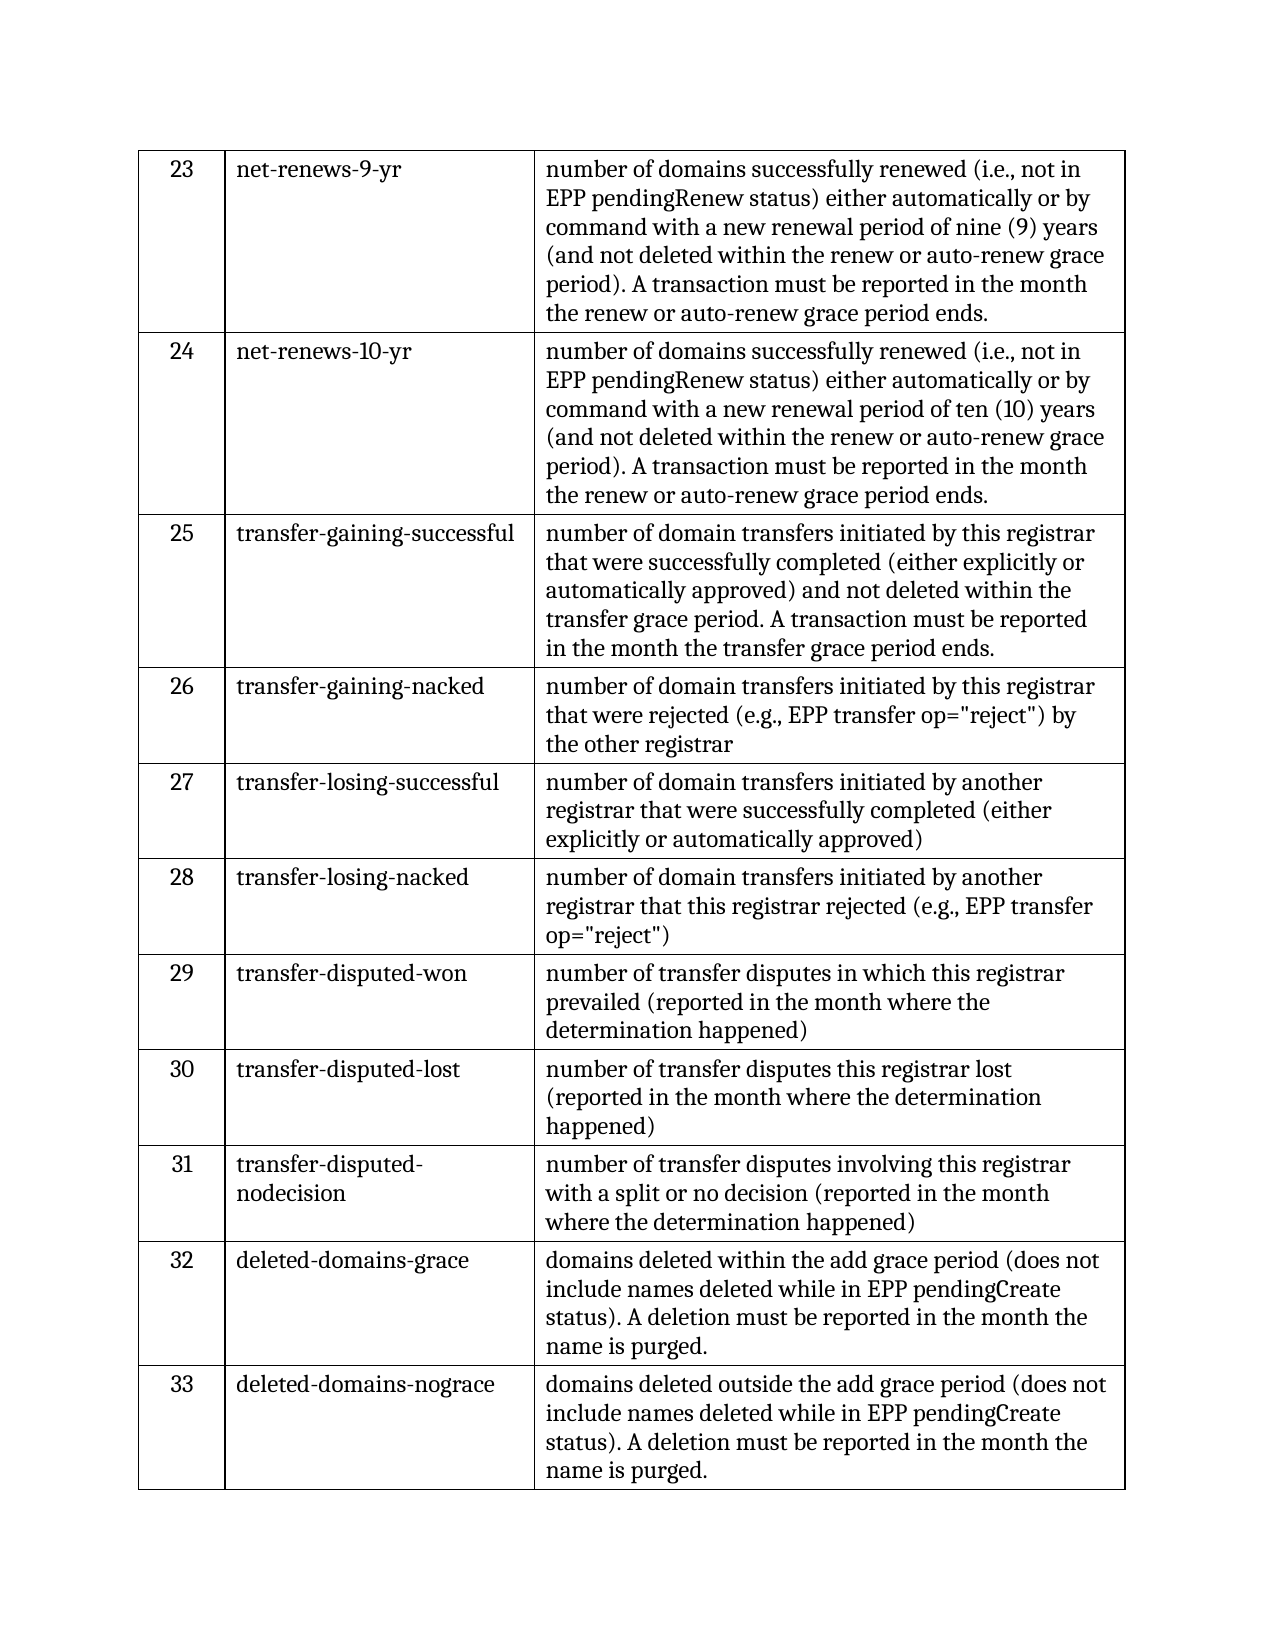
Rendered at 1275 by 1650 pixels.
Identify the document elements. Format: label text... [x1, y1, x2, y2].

table_cell domains deleted within the add grace period (does not include names deleted while in EPP pendingCreate status). A deletion must be reported in the month the name is purged. [535, 1242, 1124, 1365]
table_cell deleted-domains-nograce [226, 1366, 534, 1489]
table_cell domains deleted outside the add grace period (does not include names deleted while in EPP pendingCreate status). A deletion must be reported in the month the name is purged. [535, 1366, 1124, 1489]
table_cell 27 [139, 764, 224, 858]
table_cell number of transfer disputes involving this registrar with a split or no decision (reported in the month where the determination happened) [535, 1146, 1124, 1241]
table_cell net-renews-10-yr [226, 333, 534, 514]
table_cell 28 [139, 859, 224, 954]
table_cell number of domain transfers initiated by this registrar that were successfully completed (either explicitly or automatically approved) and not deleted within the transfer grace period. A transaction must be reported in the month the transfer grace period ends. [535, 515, 1124, 667]
table_cell number of domains successfully renewed (i.e., not in EPP pendingRenew status) either automatically or by command with a new renewal period of nine (9) years (and not deleted within the renew or auto-renew grace period). A transaction must be reported in the month the renew or auto-renew grace period ends. [535, 151, 1124, 332]
table_cell number of domains successfully renewed (i.e., not in EPP pendingRenew status) either automatically or by command with a new renewal period of ten (10) years (and not deleted within the renew or auto-renew grace period). A transaction must be reported in the month the renew or auto-renew grace period ends. [535, 333, 1124, 514]
table_cell 30 [139, 1050, 224, 1145]
table_cell transfer-losing-nacked [226, 859, 534, 954]
table_cell transfer-disputed-nodecision [226, 1146, 534, 1241]
table_cell number of transfer disputes in which this registrar prevailed (reported in the month where the determination happened) [535, 955, 1124, 1049]
table_cell number of domain transfers initiated by another registrar that this registrar rejected (e.g., EPP transfer op="reject") [535, 859, 1124, 954]
table_cell net-renews-9-yr [226, 151, 534, 332]
table_cell 31 [139, 1146, 224, 1241]
table_cell transfer-disputed-lost [226, 1050, 534, 1145]
table_cell 23 [139, 151, 224, 332]
table_cell 33 [139, 1366, 224, 1489]
table_cell 26 [139, 668, 224, 762]
table_cell transfer-gaining-nacked [226, 668, 534, 762]
table_cell transfer-disputed-won [226, 955, 534, 1049]
table_cell transfer-losing-successful [226, 764, 534, 858]
table_cell 25 [139, 515, 224, 667]
table_cell number of domain transfers initiated by this registrar that were rejected (e.g., EPP transfer op="reject") by the other registrar [535, 668, 1124, 762]
table_cell 29 [139, 955, 224, 1049]
table_cell transfer-gaining-successful [226, 515, 534, 667]
table_cell 24 [139, 333, 224, 514]
table_cell number of domain transfers initiated by another registrar that were successfully completed (either explicitly or automatically approved) [535, 764, 1124, 858]
table_cell number of transfer disputes this registrar lost (reported in the month where the determination happened) [535, 1050, 1124, 1145]
table_cell 32 [139, 1242, 224, 1365]
table_cell deleted-domains-grace [226, 1242, 534, 1365]
